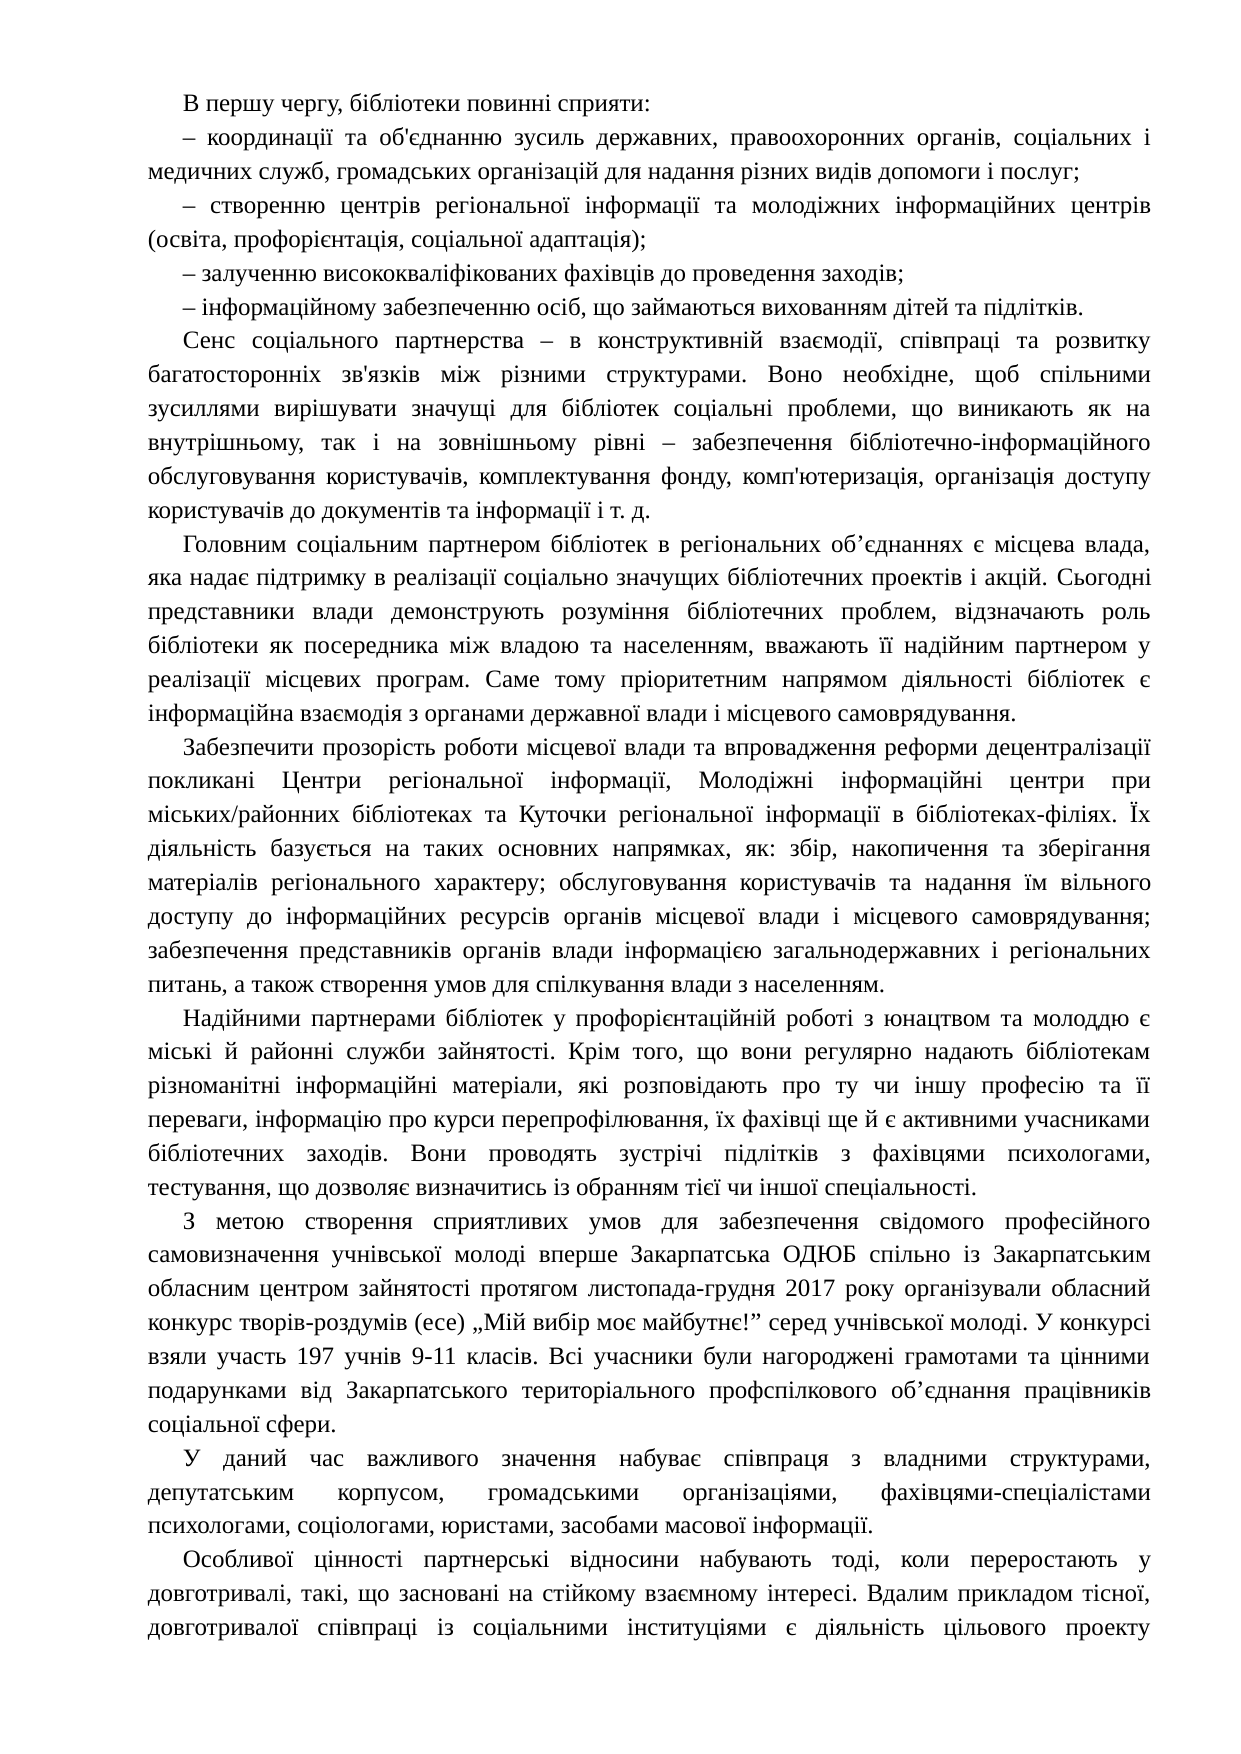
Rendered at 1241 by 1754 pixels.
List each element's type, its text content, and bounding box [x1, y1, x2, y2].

text З метою створення сприятливих умов для забезпечення свідомого професійного самовизначення учнівської молоді вперше Закарпатська ОДЮБ спільно із Закарпатським обласним центром зайнятості протягом листопада-грудня 2017 року організували обласний конкурс творів-роздумів (есе) „Мій вибір моє майбутнє!” серед учнівської молоді. У конкурсі взяли участь 197 учнів 9-11 класів. Всі учасники були нагороджені грамотами та цінними подарунками від Закарпатського територіального профспілкового об’єднання працівників соціальної сфери. [148, 1206, 1152, 1438]
text – залученню висококваліфікованих фахівців до проведення заходів; [148, 258, 1152, 287]
text У даний час важливого значення набуває співпраця з владними структурами, депутатським корпусом, громадськими організаціями, фахівцями-спеціалістами психологами, соціологами, юристами, засобами масової інформації. [148, 1443, 1152, 1539]
text Головним соціальним партнером бібліотек в регіональних об’єднаннях є місцева влада, яка надає підтримку в реалізації соціально значущих бібліотечних проектів і акцій. Сьогодні представники влади демонструють розуміння бібліотечних проблем, відзначають роль бібліотеки як посередника між владою та населенням, вважають її надійним партнером у реалізації місцевих програм. Саме тому пріоритетним напрямом діяльності бібліотек є інформаційна взаємодія з органами державної влади і місцевого самоврядування. [148, 529, 1152, 727]
text – інформаційному забезпеченню осіб, що займаються вихованням дітей та підлітків. [148, 292, 1152, 320]
text – координації та об'єднанню зусиль державних, правоохоронних органів, соціальних і медичних служб, громадських організацій для надання різних видів допомоги і послуг; [148, 122, 1152, 185]
text Сенс соціального партнерства – в конструктивній взаємодії, співпраці та розвитку багатосторонніх зв'язків між різними структурами. Воно необхідне, щоб спільними зусиллями вирішувати значущі для бібліотек соціальні проблеми, що виникають як на внутрішньому, так і на зовнішньому рівні – забезпечення бібліотечно-інформаційного обслуговування користувачів, комплектування фонду, комп'ютеризація, організація доступу користувачів до документів та інформації і т. д. [148, 326, 1152, 523]
text Надійними партнерами бібліотек у профорієнтаційній роботі з юнацтвом та молоддю є міські й районні служби зайнятості. Крім того, що вони регулярно надають бібліотекам різноманітні інформаційні матеріали, які розповідають про ту чи іншу професію та її переваги, інформацію про курси перепрофілювання, їх фахівці ще й є активними учасниками бібліотечних заходів. Вони проводять зустрічі підлітків з фахівцями психологами, тестування, що дозволяє визначитись із обранням тієї чи іншої спеціальності. [148, 1003, 1152, 1201]
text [148, 1544, 1152, 1641]
text Забезпечити прозорість роботи місцевої влади та впровадження реформи децентралізації покликані Центри регіональної інформації, Молодіжні інформаційні центри при міських/районних бібліотеках та Куточки регіональної інформації в бібліотеках-філіях. Їх діяльність базується на таких основних напрямках, як: збір, накопичення та зберігання матеріалів регіонального характеру; обслуговування користувачів та надання їм вільного доступу до інформаційних ресурсів органів місцевої влади і місцевого самоврядування; забезпечення представників органів влади інформацією загальнодержавних і регіональних питань, а також створення умов для спілкування влади з населенням. [148, 732, 1152, 997]
text – створенню центрів регіональної інформації та молодіжних інформаційних центрів (освіта, профорієнтація, соціальної адаптація); [148, 190, 1152, 253]
text В першу чергу, бібліотеки повинні сприяти: [148, 88, 1152, 117]
